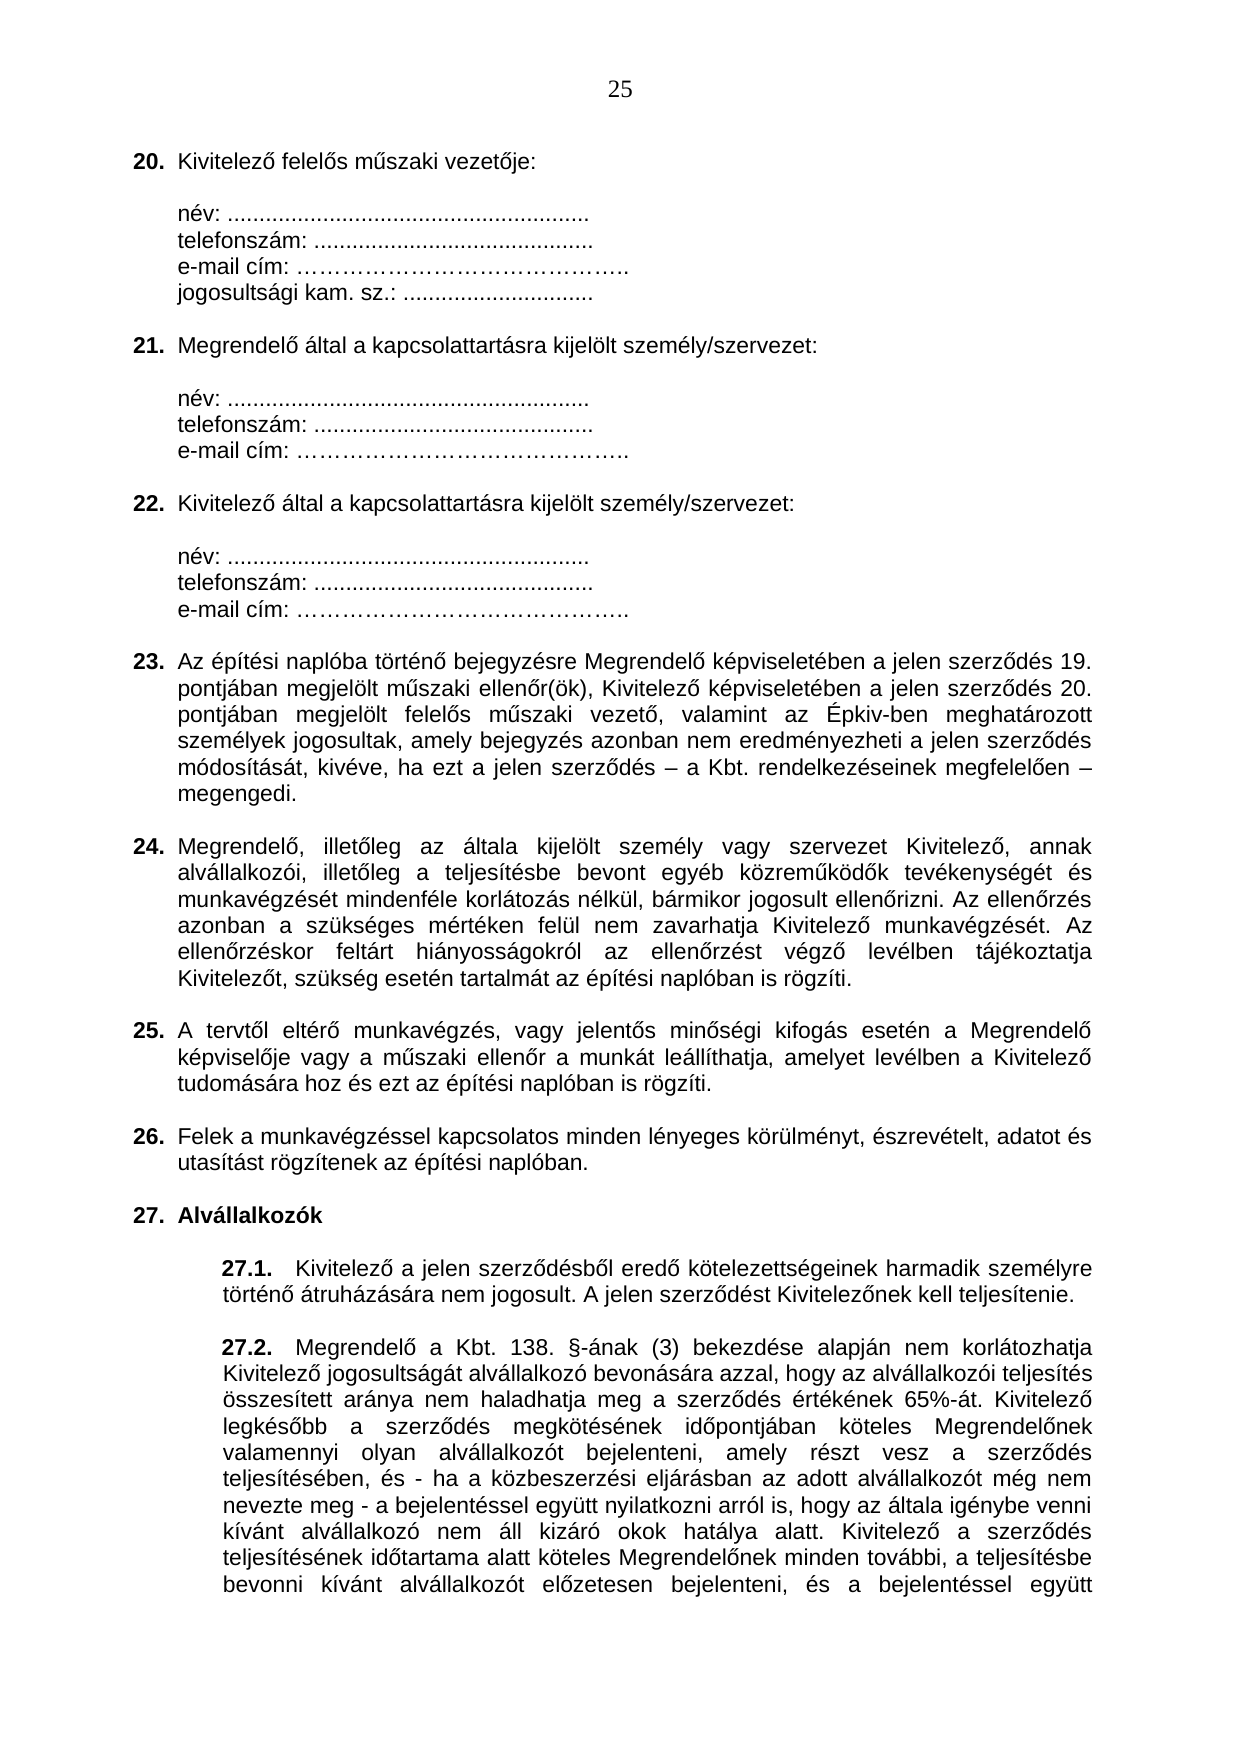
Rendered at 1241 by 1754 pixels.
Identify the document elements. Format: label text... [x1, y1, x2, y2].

text telefonszám: ............................................ [177, 569, 1093, 596]
list Felek a munkavégzéssel kapcsolatos minden lényeges körülményt, észrevételt, adatot és utasítást rögzítenek az építési naplóban. [133, 1123, 1093, 1175]
text jogosultsági kam. sz.: .............................. [177, 279, 1093, 306]
text e-mail cím: …………………………………….. [177, 253, 1093, 279]
text e-mail cím: …………………………………….. [177, 596, 1093, 622]
text e-mail cím: …………………………………….. [177, 437, 1093, 464]
list A tervtől eltérő munkavégzés, vagy jelentős minőségi kifogás esetén a Megrendelő képviselője vagy a műszaki ellenőr a munkát leállíthatja, amelyet levélben a Kivitelező tudomására hoz és ezt az építési naplóban is rögzíti. [133, 1017, 1093, 1096]
list Kivitelező által a kapcsolattartásra kijelölt személy/szervezet: [133, 490, 1093, 517]
list Az építési naplóba történő bejegyzésre Megrendelő képviseletében a jelen szerződés 19. pontjában megjelölt műszaki ellenőr(ök), Kivitelező képviseletében a jelen szerződés 20. pontjában megjelölt felelős műszaki vezető, valamint az Épkiv-ben meghatározott személyek jogosultak, amely bejegyzés azonban nem eredményezheti a jelen szerződés módosítását, kivéve, ha ezt a jelen szerződés – a Kbt. rendelkezéseinek megfelelően – megengedi. [133, 648, 1093, 806]
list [221, 1333, 1093, 1597]
text név: ......................................................... [177, 543, 1093, 569]
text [177, 200, 1093, 227]
list Alvállalkozók [133, 1202, 1093, 1228]
list Kivitelező felelős műszaki vezetője: [133, 148, 1093, 174]
list Megrendelő által a kapcsolattartásra kijelölt személy/szervezet: [133, 332, 1093, 358]
list Megrendelő, illetőleg az általa kijelölt személy vagy szervezet Kivitelező, annak alvállalkozói, illetőleg a teljesítésbe bevont egyéb közreműködők tevékenységét és munkavégzését mindenféle korlátozás nélkül, bármikor jogosult ellenőrizni. Az ellenőrzés azonban a szükséges mértéken felül nem zavarhatja Kivitelező munkavégzését. Az ellenőrzéskor feltárt hiányosságokról az ellenőrzést végző levélben tájékoztatja Kivitelezőt, szükség esetén tartalmát az építési naplóban is rögzíti. [133, 833, 1093, 991]
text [177, 227, 1093, 253]
list Kivitelező a jelen szerződésből eredő kötelezettségeinek harmadik személyre történő átruházására nem jogosult. A jelen szerződést Kivitelezőnek kell teljesítenie. [221, 1254, 1093, 1307]
text telefonszám: ............................................ [177, 411, 1093, 437]
text név: ......................................................... [177, 385, 1093, 411]
